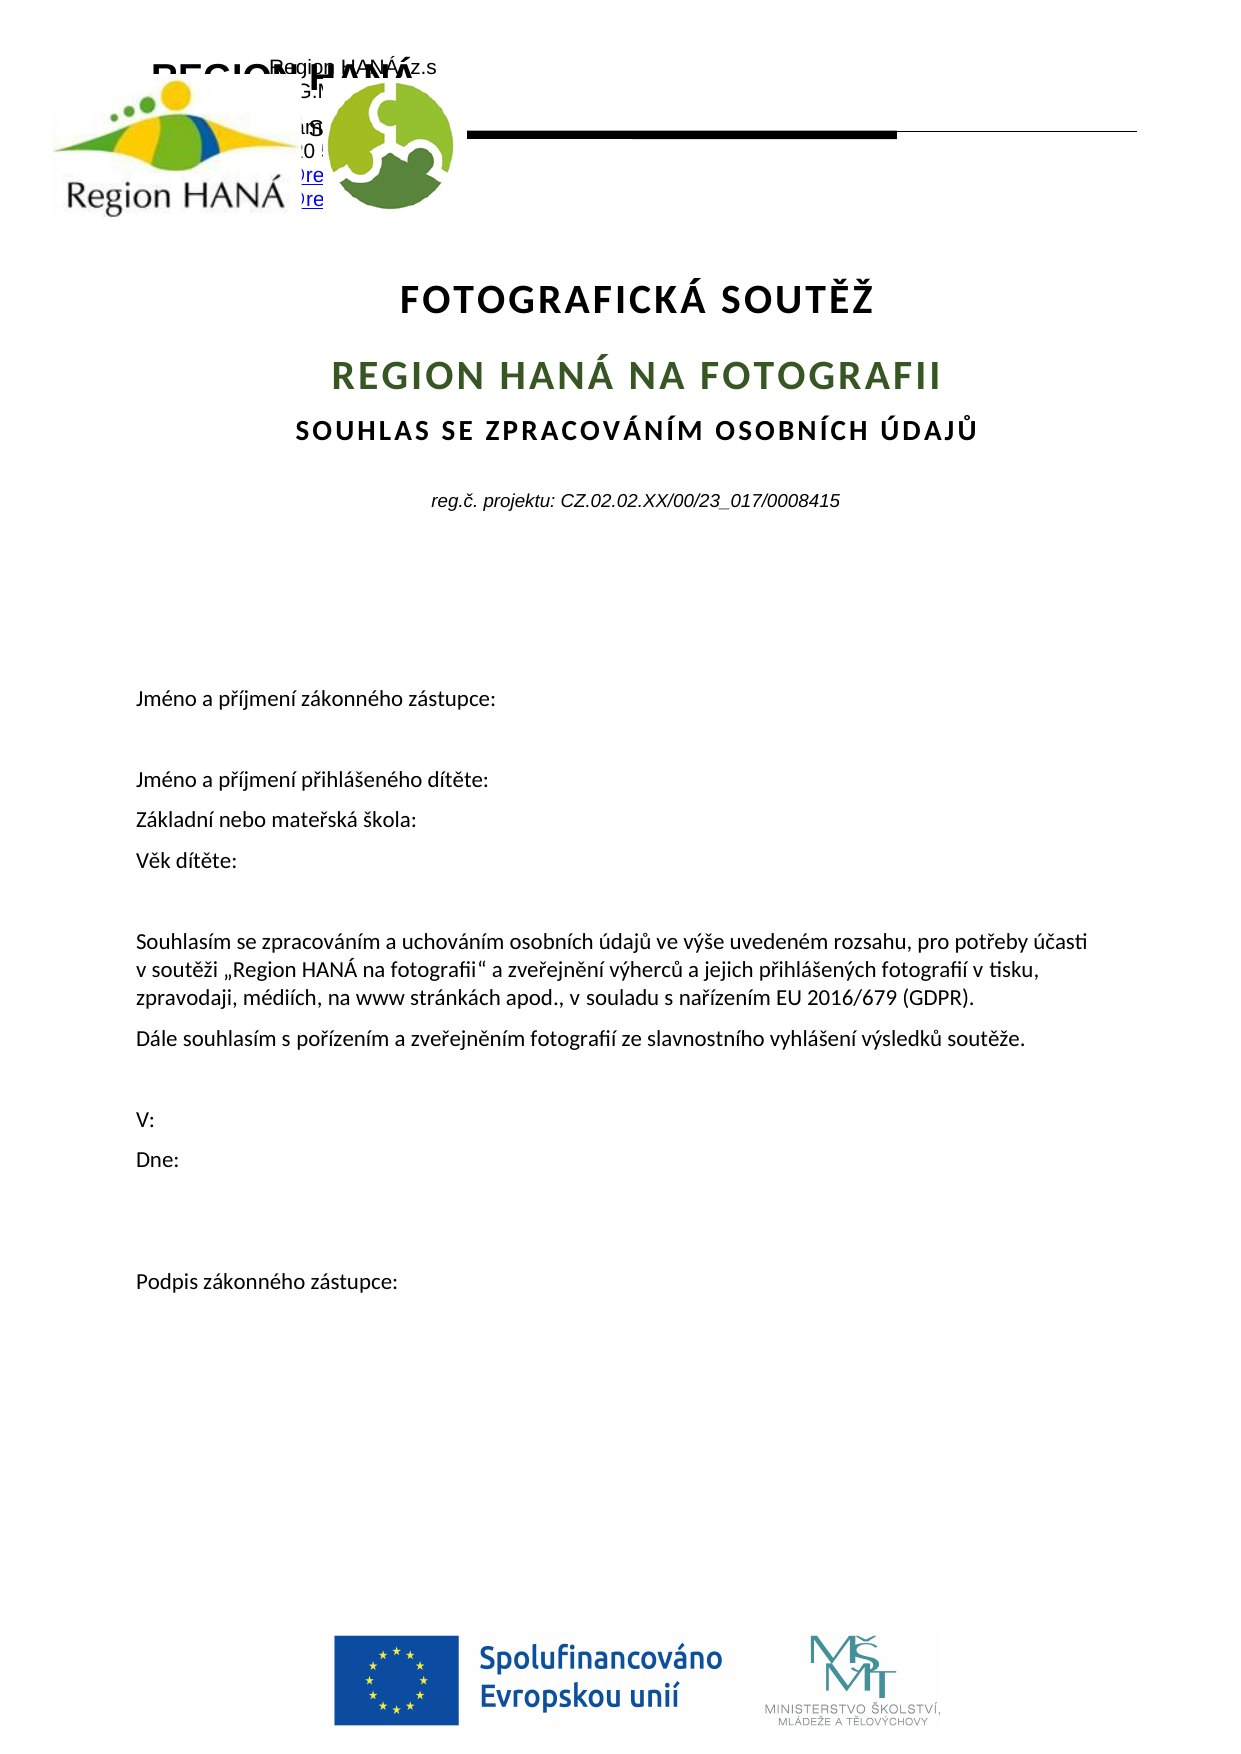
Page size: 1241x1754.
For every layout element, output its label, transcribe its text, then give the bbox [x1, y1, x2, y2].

text Podpis zákonného zástupce: [136, 1267, 1137, 1295]
text Věk dítěte: [136, 846, 1137, 874]
text V: [136, 1105, 1137, 1133]
text Dne: [136, 1145, 1137, 1173]
text Jméno a příjmení zákonného zástupce: [136, 684, 1137, 712]
text reg.č. projektu: CZ.02.02.XX/00/23_017/0008415 [136, 490, 1137, 512]
text REGION HANÁ NA FOTOGRAFII [136, 349, 1137, 400]
text fotografickÁ soutěž [136, 273, 1137, 324]
text Souhlas se zpracováním osobních údajů [136, 412, 1137, 448]
text Jméno a příjmení přihlášeného dítěte: [136, 765, 1137, 793]
picture [332, 1633, 940, 1728]
text Souhlasím se zpracováním a uchováním osobních údajů ve výše uvedeném rozsahu, pro potřeby účasti v soutěži „Region HANÁ na fotografii“ a zveřejnění výherců a jejich přihlášených fotografií v tisku, zpravodaji, médiích, na www stránkách apod., v souladu s nařízením EU 2016/679 (GDPR). [136, 927, 1137, 1011]
text Základní nebo mateřská škola: [136, 806, 1137, 834]
picture [52, 74, 302, 218]
text Dále souhlasím s pořízením a zveřejněním fotografií ze slavnostního vyhlášení výsledků soutěže. [136, 1024, 1137, 1052]
picture [323, 78, 457, 213]
